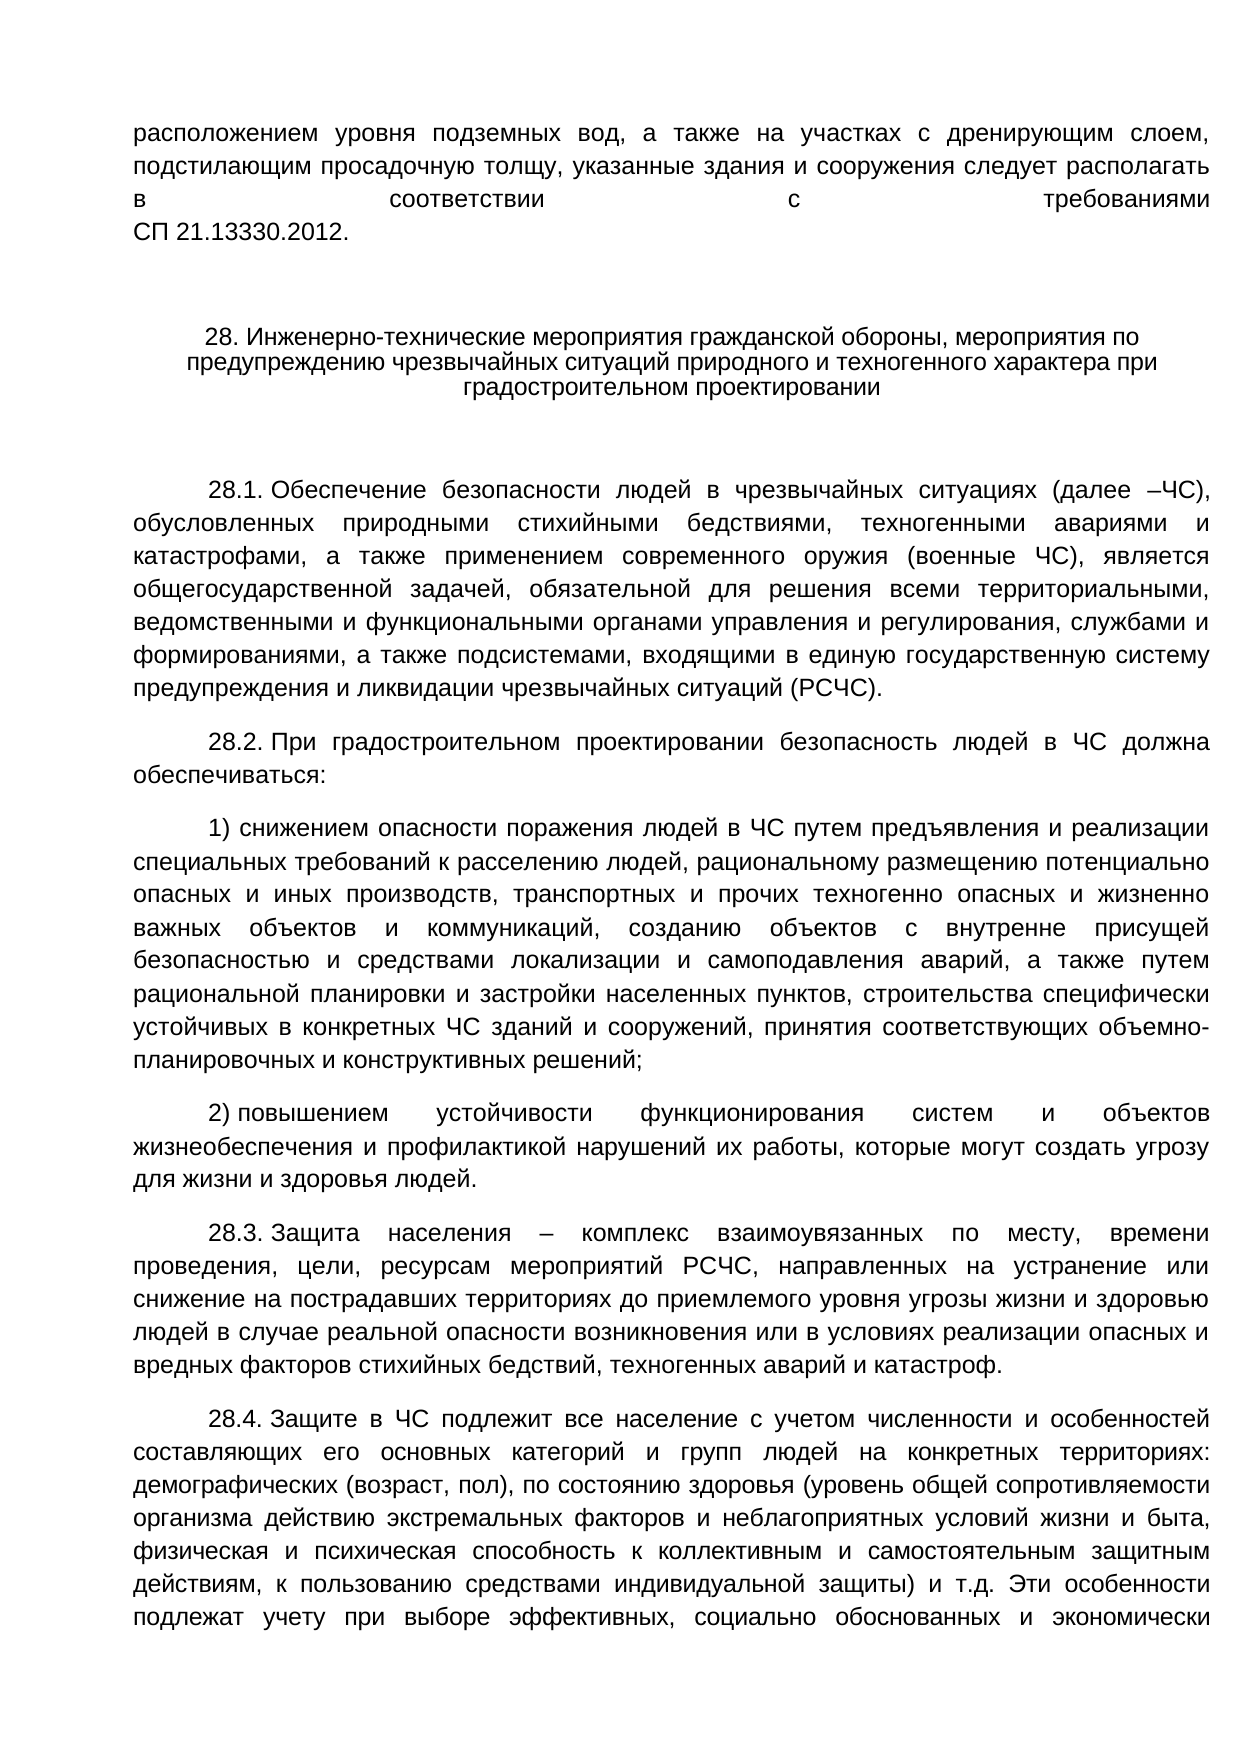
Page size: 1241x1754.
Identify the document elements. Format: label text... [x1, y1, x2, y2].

text 28.3. Защита населения – комплекс взаимоувязанных по месту, времени проведения, цели, ресурсам мероприятий РСЧС, направленных на устранение или снижение на пострадавших территориях до приемлемого уровня угрозы жизни и здоровью людей в случае реальной опасности возникновения или в условиях реализации опасных и вредных факторов стихийных бедствий, техногенных аварий и катастроф. [133, 1218, 1211, 1379]
text 28. Инженерно-технические мероприятия гражданской обороны, мероприятия по предупреждению чрезвычайных ситуаций природного и техногенного характера при градостроительном проектировании [133, 325, 1211, 400]
text 2) повышением устойчивости функционирования систем и объектов жизнеобеспечения и профилактикой нарушений их работы, которые могут создать угрозу для жизни и здоровья людей. [133, 1098, 1211, 1193]
text 28.1. Обеспечение безопасности людей в чрезвычайных ситуациях (далее –ЧС), обусловленных природными стихийными бедствиями, техногенными авариями и катастрофами, а также применением современного оружия (военные ЧС), является общегосударственной задачей, обязательной для решения всеми территориальными, ведомственными и функциональными органами управления и регулирования, службами и формированиями, а также подсистемами, входящими в единую государственную систему предупреждения и ликвидации чрезвычайных ситуаций (РСЧС). [133, 474, 1211, 701]
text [133, 1404, 1211, 1631]
text 1) снижением опасности поражения людей в ЧС путем предъявления и реализации специальных требований к расселению людей, рациональному размещению потенциально опасных и иных производств, транспортных и прочих техногенно опасных и жизненно важных объектов и коммуникаций, созданию объектов с внутренне присущей безопасностью и средствами локализации и самоподавления аварий, а также путем рациональной планировки и застройки населенных пунктов, строительства специфически устойчивых в конкретных ЧС зданий и сооружений, принятия соответствующих объемно-планировочных и конструктивных решений; [133, 813, 1211, 1073]
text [133, 118, 1211, 246]
text 28.2. При градостроительном проектировании безопасность людей в ЧС должна обеспечиваться: [133, 727, 1211, 788]
